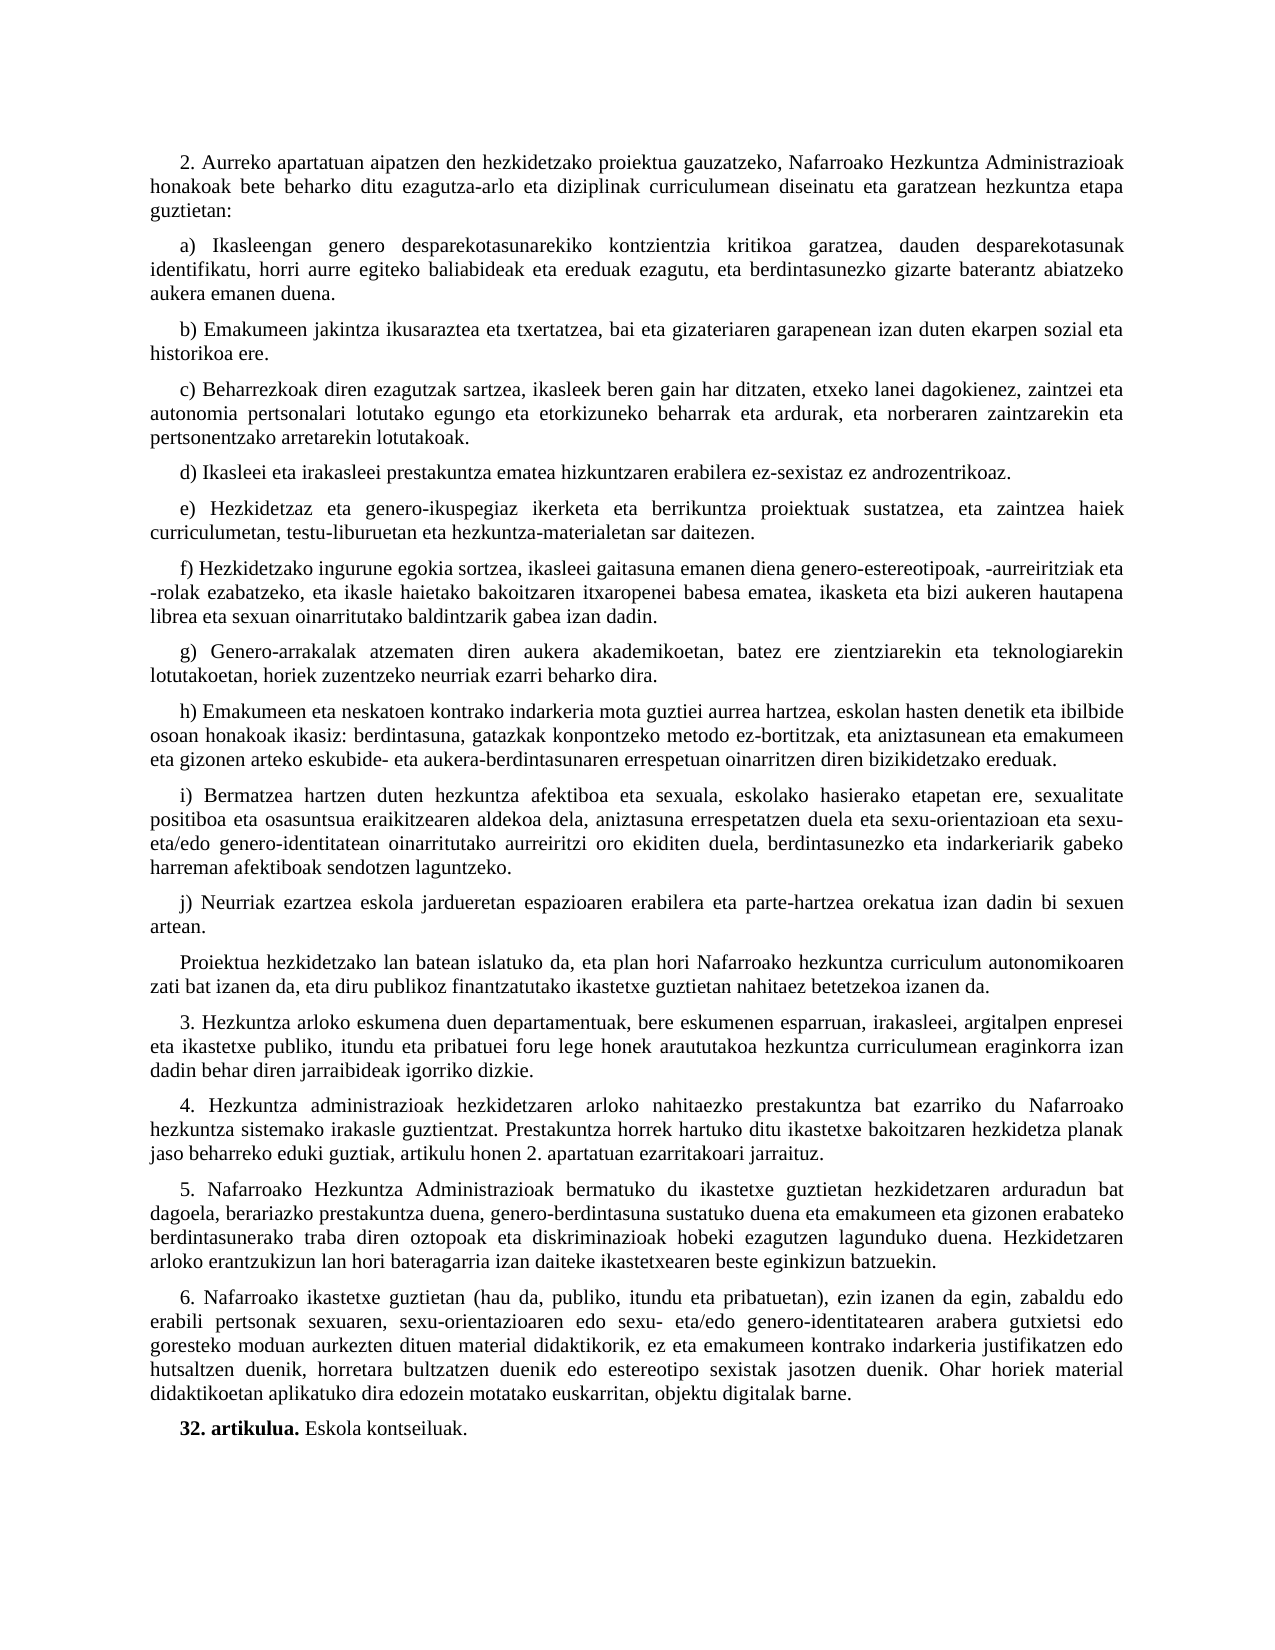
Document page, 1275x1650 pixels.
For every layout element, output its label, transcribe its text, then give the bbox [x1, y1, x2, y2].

text 2. Aurreko apartatuan aipatzen den hezkidetzako proiektua gauzatzeko, Nafarroako Hezkuntza Administrazioak honakoak bete beharko ditu ezagutza-arlo eta diziplinak curriculumean diseinatu eta garatzean hezkuntza etapa guztietan: [150, 150, 1125, 222]
text 5. Nafarroako Hezkuntza Administrazioak bermatuko du ikastetxe guztietan hezkidetzaren arduradun bat dagoela, berariazko prestakuntza duena, genero-berdintasuna sustatuko duena eta emakumeen eta gizonen erabateko berdintasunerako traba diren oztopoak eta diskriminazioak hobeki ezagutzen lagunduko duena. Hezkidetzaren arloko erantzukizun lan hori bateragarria izan daiteke ikastetxearen beste eginkizun batzuekin. [150, 1177, 1125, 1273]
text g) Genero-arrakalak atzematen diren aukera akademikoetan, batez ere zientziarekin eta teknologiarekin lotutakoetan, horiek zuzentzeko neurriak ezarri beharko dira. [150, 640, 1125, 688]
text 4. Hezkuntza administrazioak hezkidetzaren arloko nahitaezko prestakuntza bat ezarriko du Nafarroako hezkuntza sistemako irakasle guztientzat. Prestakuntza horrek hartuko ditu ikastetxe bakoitzaren hezkidetza planak jaso beharreko eduki guztiak, artikulu honen 2. apartatuan ezarritakoari jarraituz. [150, 1094, 1125, 1166]
text i) Bermatzea hartzen duten hezkuntza afektiboa eta sexuala, eskolako hasierako etapetan ere, sexualitate positiboa eta osasuntsua eraikitzearen aldekoa dela, aniztasuna errespetatzen duela eta sexu-orientazioan eta sexu- eta/edo genero-identitatean oinarritutako aurreiritzi oro ekiditen duela, berdintasunezko eta indarkeriarik gabeko harreman afektiboak sendotzen laguntzeko. [150, 783, 1125, 879]
text Proiektua hezkidetzako lan batean islatuko da, eta plan hori Nafarroako hezkuntza curriculum autonomikoaren zati bat izanen da, eta diru publikoz finantzatutako ikastetxe guztietan nahitaez betetzekoa izanen da. [150, 950, 1125, 998]
text a) Ikasleengan genero desparekotasunarekiko kontzientzia kritikoa garatzea, dauden desparekotasunak identifikatu, horri aurre egiteko baliabideak eta ereduak ezagutu, eta berdintasunezko gizarte baterantz abiatzeko aukera emanen duena. [150, 234, 1125, 306]
text d) Ikasleei eta irakasleei prestakuntza ematea hizkuntzaren erabilera ez-sexistaz ez androzentrikoaz. [150, 461, 1125, 484]
text 3. Hezkuntza arloko eskumena duen departamentuak, bere eskumenen esparruan, irakasleei, argitalpen enpresei eta ikastetxe publiko, itundu eta pribatuei foru lege honek araututakoa hezkuntza curriculumean eraginkorra izan dadin behar diren jarraibideak igorriko dizkie. [150, 1010, 1125, 1082]
text j) Neurriak ezartzea eskola jardueretan espazioaren erabilera eta parte-hartzea orekatua izan dadin bi sexuen artean. [150, 891, 1125, 938]
text h) Emakumeen eta neskatoen kontrako indarkeria mota guztiei aurrea hartzea, eskolan hasten denetik eta ibilbide osoan honakoak ikasiz: berdintasuna, gatazkak konpontzeko metodo ez-bortitzak, eta aniztasunean eta emakumeen eta gizonen arteko eskubide- eta aukera-berdintasunaren errespetuan oinarritzen diren bizikidetzako ereduak. [150, 699, 1125, 771]
text b) Emakumeen jakintza ikusaraztea eta txertatzea, bai eta gizateriaren garapenean izan duten ekarpen sozial eta historikoa ere. [150, 317, 1125, 365]
text 6. Nafarroako ikastetxe guztietan (hau da, publiko, itundu eta pribatuetan), ezin izanen da egin, zabaldu edo erabili pertsonak sexuaren, sexu-orientazioaren edo sexu- eta/edo genero-identitatearen arabera gutxietsi edo goresteko moduan aurkezten dituen material didaktikorik, ez eta emakumeen kontrako indarkeria justifikatzen edo hutsaltzen duenik, horretara bultzatzen duenik edo estereotipo sexistak jasotzen duenik. Ohar horiek material didaktikoetan aplikatuko dira edozein motatako euskarritan, objektu digitalak barne. [150, 1285, 1125, 1405]
text f) Hezkidetzako ingurune egokia sortzea, ikasleei gaitasuna emanen diena genero-estereotipoak, -aurreiritziak eta -rolak ezabatzeko, eta ikasle haietako bakoitzaren itxaropenei babesa ematea, ikasketa eta bizi aukeren hautapena librea eta sexuan oinarritutako baldintzarik gabea izan dadin. [150, 556, 1125, 628]
text c) Beharrezkoak diren ezagutzak sartzea, ikasleek beren gain har ditzaten, etxeko lanei dagokienez, zaintzei eta autonomia pertsonalari lotutako egungo eta etorkizuneko beharrak eta ardurak, eta norberaren zaintzarekin eta pertsonentzako arretarekin lotutakoak. [150, 377, 1125, 449]
text 32. artikulua. Eskola kontseiluak. [150, 1416, 1125, 1440]
text e) Hezkidetzaz eta genero-ikuspegiaz ikerketa eta berrikuntza proiektuak sustatzea, eta zaintzea haiek curriculumetan, testu-liburuetan eta hezkuntza-materialetan sar daitezen. [150, 496, 1125, 544]
